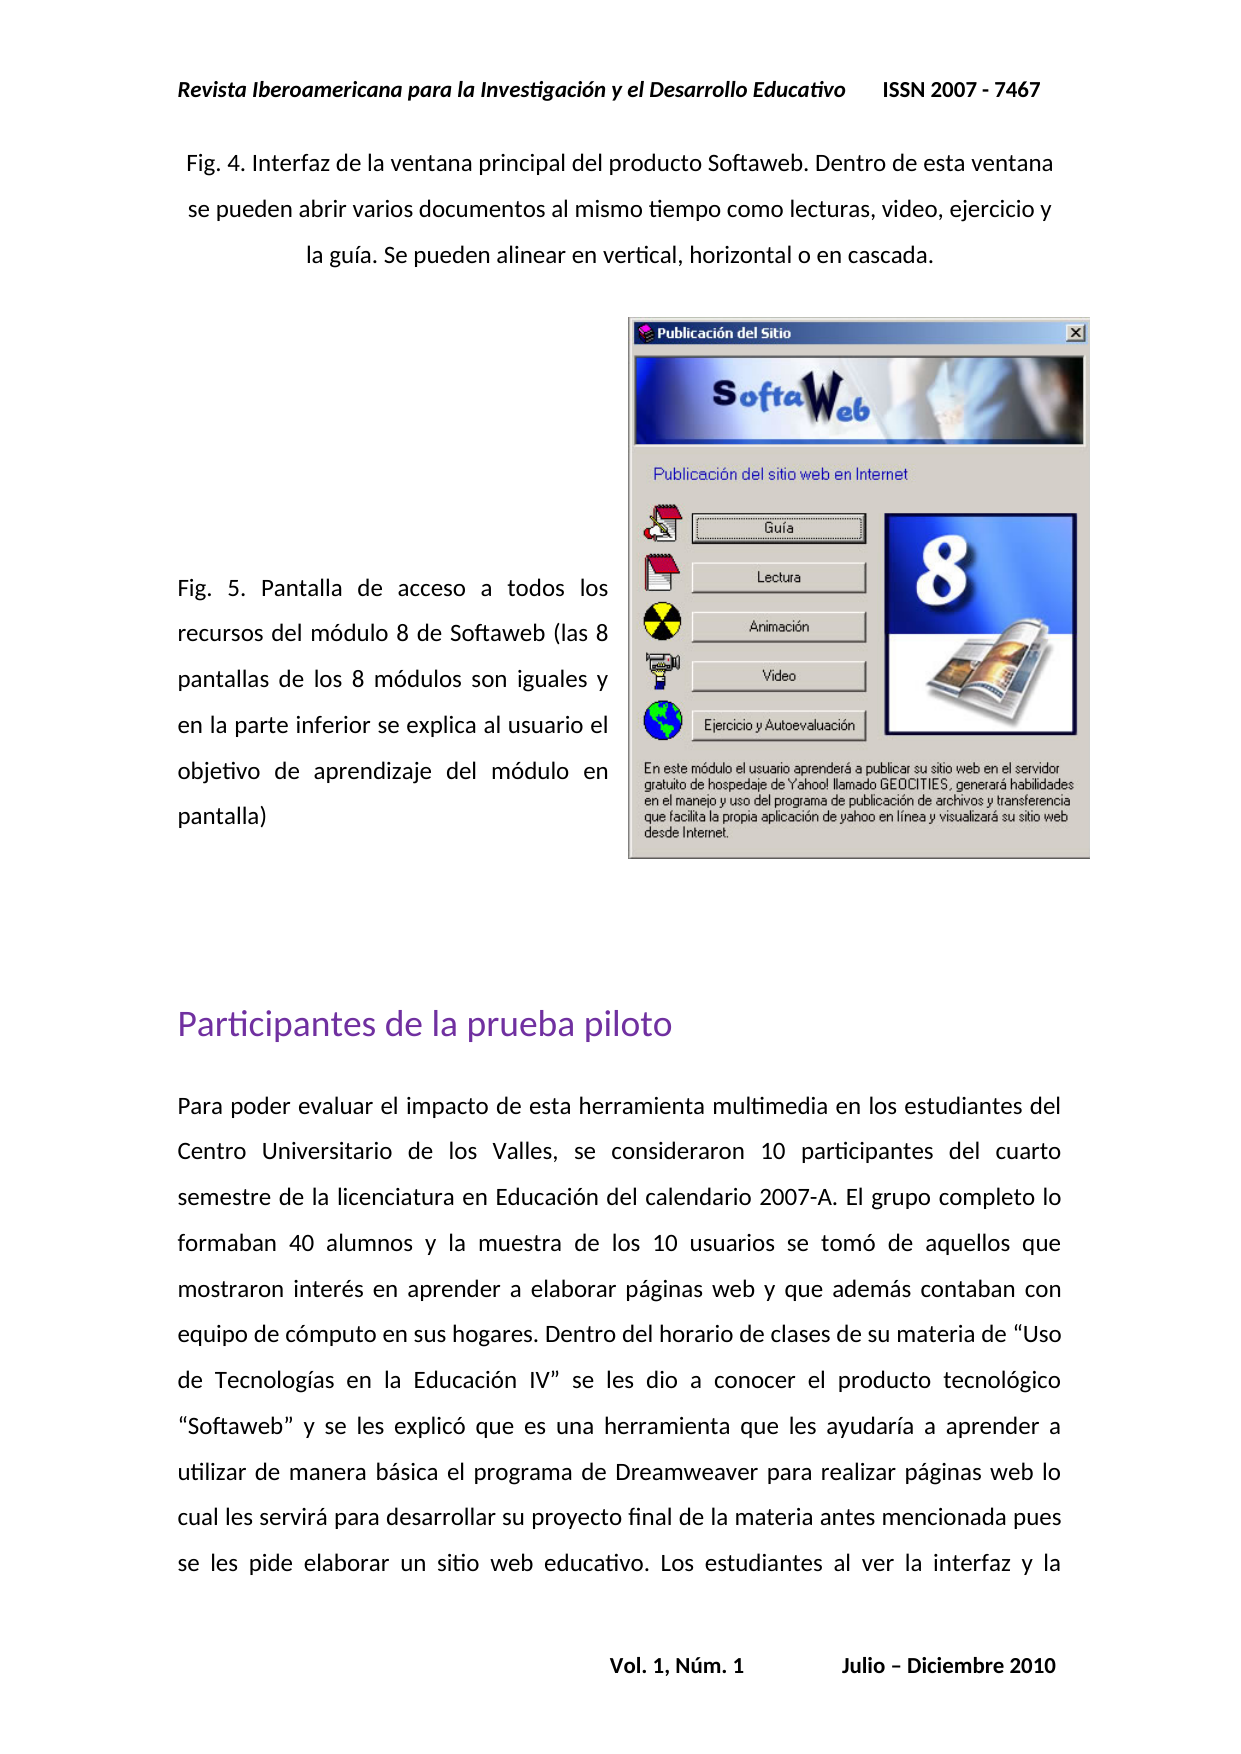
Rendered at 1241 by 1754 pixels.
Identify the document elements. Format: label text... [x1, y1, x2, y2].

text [177, 1090, 1063, 1578]
text Participantes de la prueba piloto [177, 1000, 1063, 1046]
picture [627, 317, 1089, 857]
text Fig. 4. Interfaz de la ventana principal del producto Softaweb. Dentro de esta ventana se pueden abrir varios documentos al mismo tiempo como lecturas, video, ejercicio y la guía. Se pueden alinear en vertical, horizontal o en cascada. [177, 148, 1063, 269]
text Fig. 5. Pantalla de acceso a todos los recursos del módulo 8 de Softaweb (las 8 pantallas de los 8 módulos son iguales y en la parte inferior se explica al usuario el objetivo de aprendizaje del módulo en pantalla) [177, 572, 627, 831]
